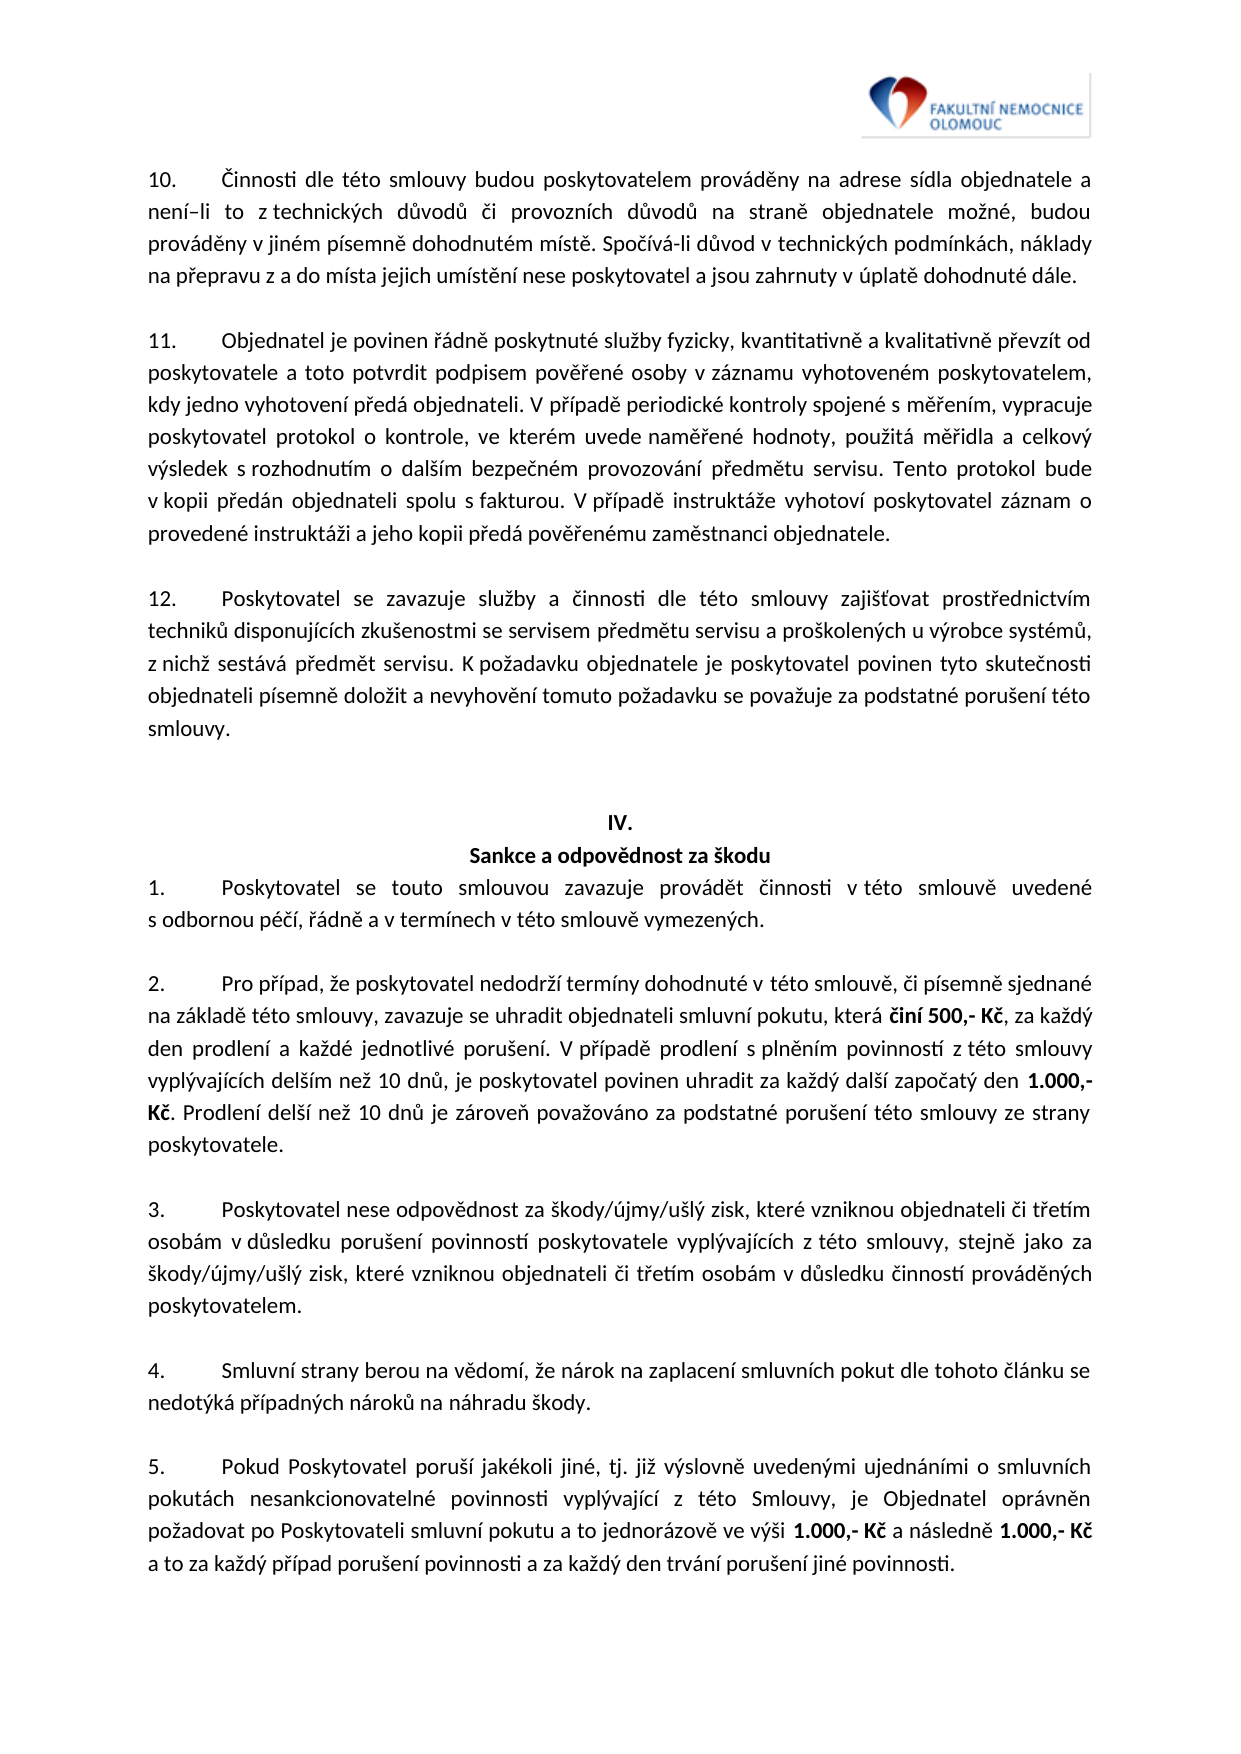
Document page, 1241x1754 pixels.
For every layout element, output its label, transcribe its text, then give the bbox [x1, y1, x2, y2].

text 5. Pokud Poskytovatel poruší jakékoli jiné, tj. již výslovně uvedenými ujednáními o smluvních pokutách nesankcionovatelné povinnosti vyplývající z této Smlouvy, je Objednatel oprávněn požadovat po Poskytovateli smluvní pokutu a to jednorázově ve výši 1.000,- Kč a následně 1.000,- Kč a to za každý případ porušení povinnosti a za každý den trvání porušení jiné povinnosti. [148, 1452, 1093, 1577]
picture [861, 73, 1093, 140]
list 1. Poskytovatel se touto smlouvou zavazuje provádět činnosti v této smlouvě uvedené s odbornou péčí, řádně a v termínech v této smlouvě vymezených. [148, 873, 1093, 933]
list IV. [148, 808, 1093, 837]
list Činnosti dle této smlouvy budou poskytovatelem prováděny na adrese sídla objednatele a není–li to z technických důvodů či provozních důvodů na straně objednatele možné, budou prováděny v jiném písemně dohodnutém místě. Spočívá-li důvod v technických podmínkách, náklady na přepravu z a do místa jejich umístění nese poskytovatel a jsou zahrnuty v úplatě dohodnuté dále. [148, 165, 1093, 289]
list Poskytovatel se zavazuje služby a činnosti dle této smlouvy zajišťovat prostřednictvím techniků disponujících zkušenostmi se servisem předmětu servisu a proškolených u výrobce systémů, z nichž sestává předmět servisu. K požadavku objednatele je poskytovatel povinen tyto skutečnosti objednateli písemně doložit a nevyhovění tomuto požadavku se považuje za podstatné porušení této smlouvy. [148, 583, 1093, 742]
list 2. Pro případ, že poskytovatel nedodrží termíny dohodnuté v této smlouvě, či písemně sjednané na základě této smlouvy, zavazuje se uhradit objednateli smluvní pokutu, která činí 500,- Kč, za každý den prodlení a každé jednotlivé porušení. V případě prodlení s plněním povinností z této smlouvy vyplývajících delším než 10 dnů, je poskytovatel povinen uhradit za každý další započatý den 1.000,- Kč. Prodlení delší než 10 dnů je zároveň považováno za podstatné porušení této smlouvy ze strany poskytovatele. [148, 969, 1093, 1158]
list Objednatel je povinen řádně poskytnuté služby fyzicky, kvantitativně a kvalitativně převzít od poskytovatele a toto potvrdit podpisem pověřené osoby v záznamu vyhotoveném poskytovatelem, kdy jedno vyhotovení předá objednateli. V případě periodické kontroly spojené s měřením, vypracuje poskytovatel protokol o kontrole, ve kterém uvede naměřené hodnoty, použitá měřidla a celkový výsledek s rozhodnutím o dalším bezpečném provozování předmětu servisu. Tento protokol bude v kopii předán objednateli spolu s fakturou. V případě instruktáže vyhotoví poskytovatel záznam o provedené instruktáži a jeho kopii předá pověřenému zaměstnanci objednatele. [148, 326, 1093, 547]
list 4. Smluvní strany berou na vědomí, že nárok na zaplacení smluvních pokut dle tohoto článku se nedotýká případných nároků na náhradu škody. [148, 1356, 1093, 1416]
list 3. Poskytovatel nese odpovědnost za škody/újmy/ušlý zisk, které vzniknou objednateli či třetím osobám v důsledku porušení povinností poskytovatele vyplývajících z této smlouvy, stejně jako za škody/újmy/ušlý zisk, které vzniknou objednateli či třetím osobám v důsledku činností prováděných poskytovatelem. [148, 1195, 1093, 1319]
list Sankce a odpovědnost za škodu [148, 841, 1093, 869]
